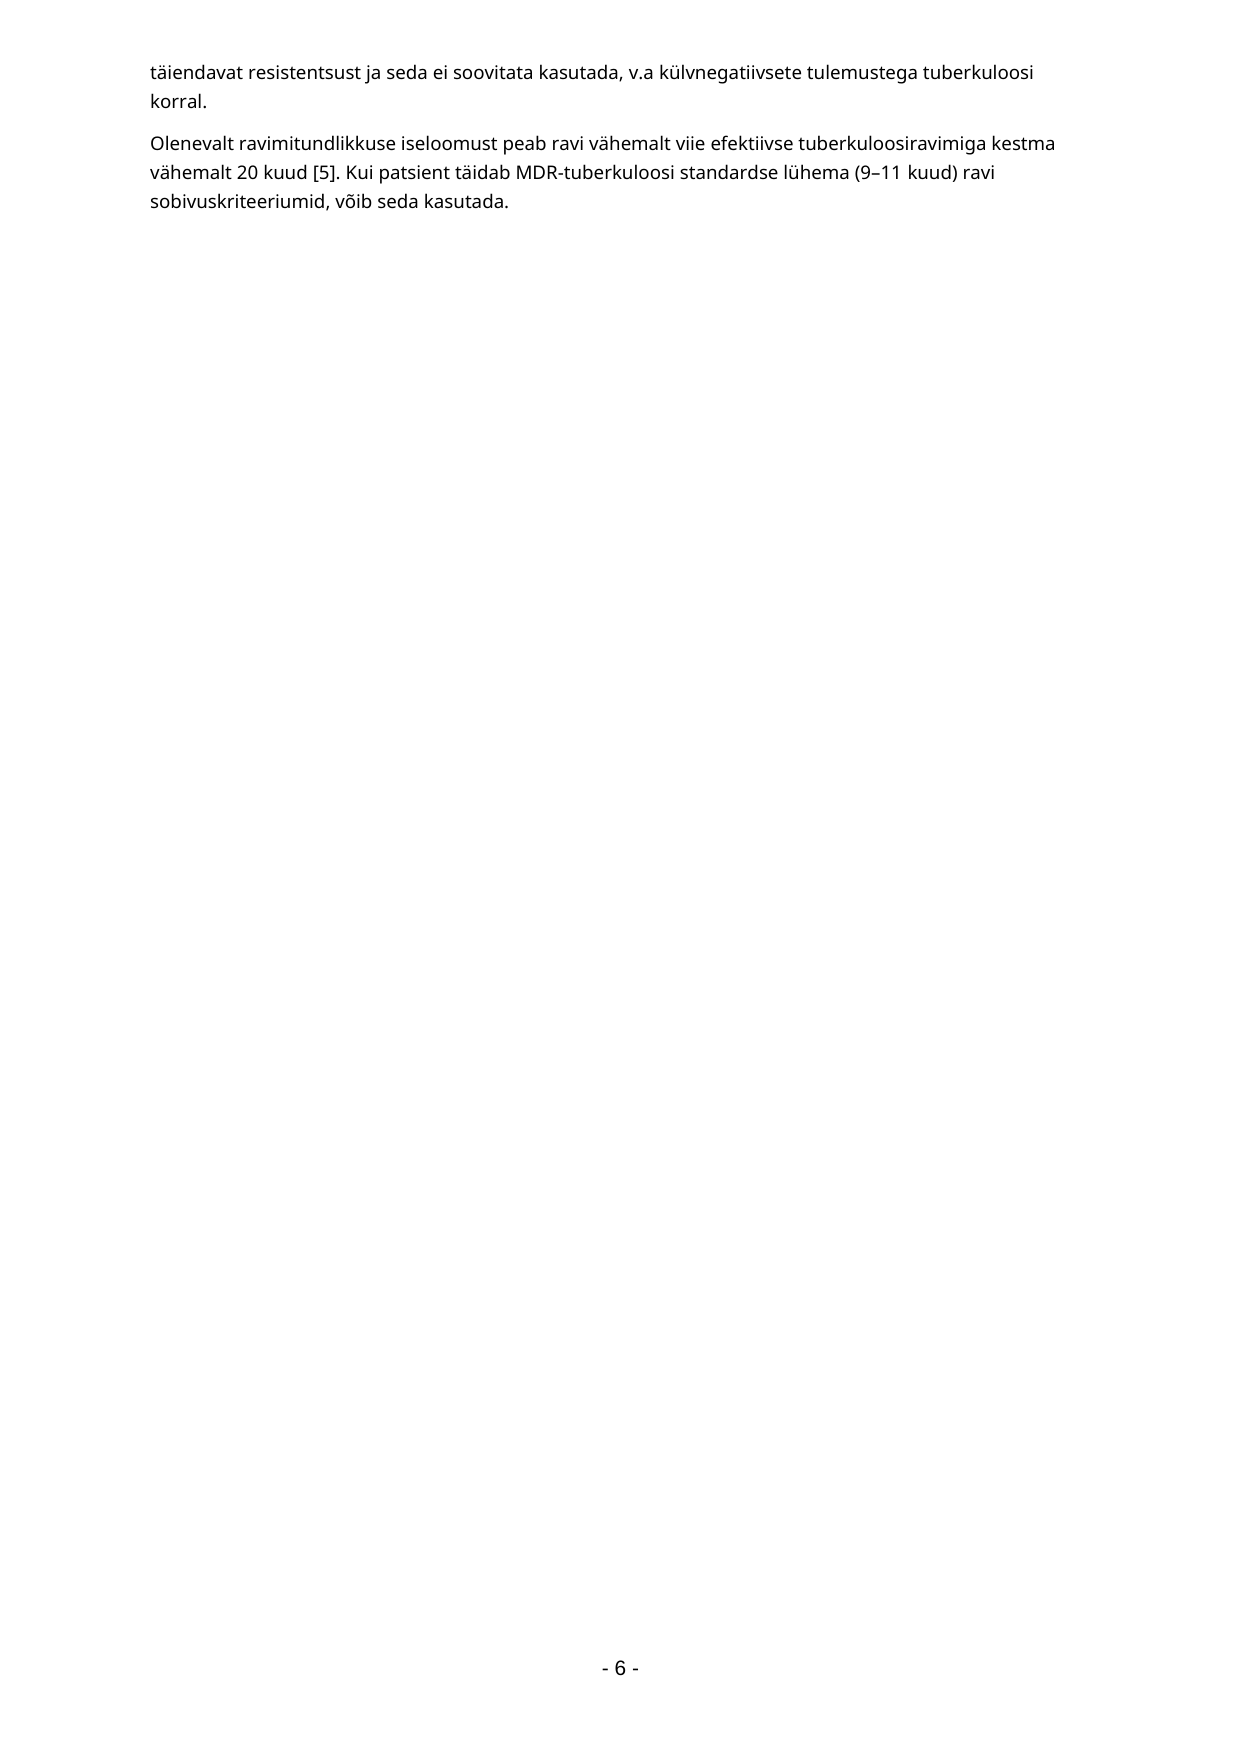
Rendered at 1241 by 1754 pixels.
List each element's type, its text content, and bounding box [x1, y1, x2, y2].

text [150, 59, 1090, 114]
text Olenevalt ravimitundlikkuse iseloomust peab ravi vähemalt viie efektiivse tuberkuloosiravimiga kestma vähemalt 20 kuud [5]. Kui patsient täidab MDR-tuberkuloosi standardse lühema (9–11 kuud) ravi sobivuskriteeriumid, võib seda kasutada. [150, 130, 1090, 214]
